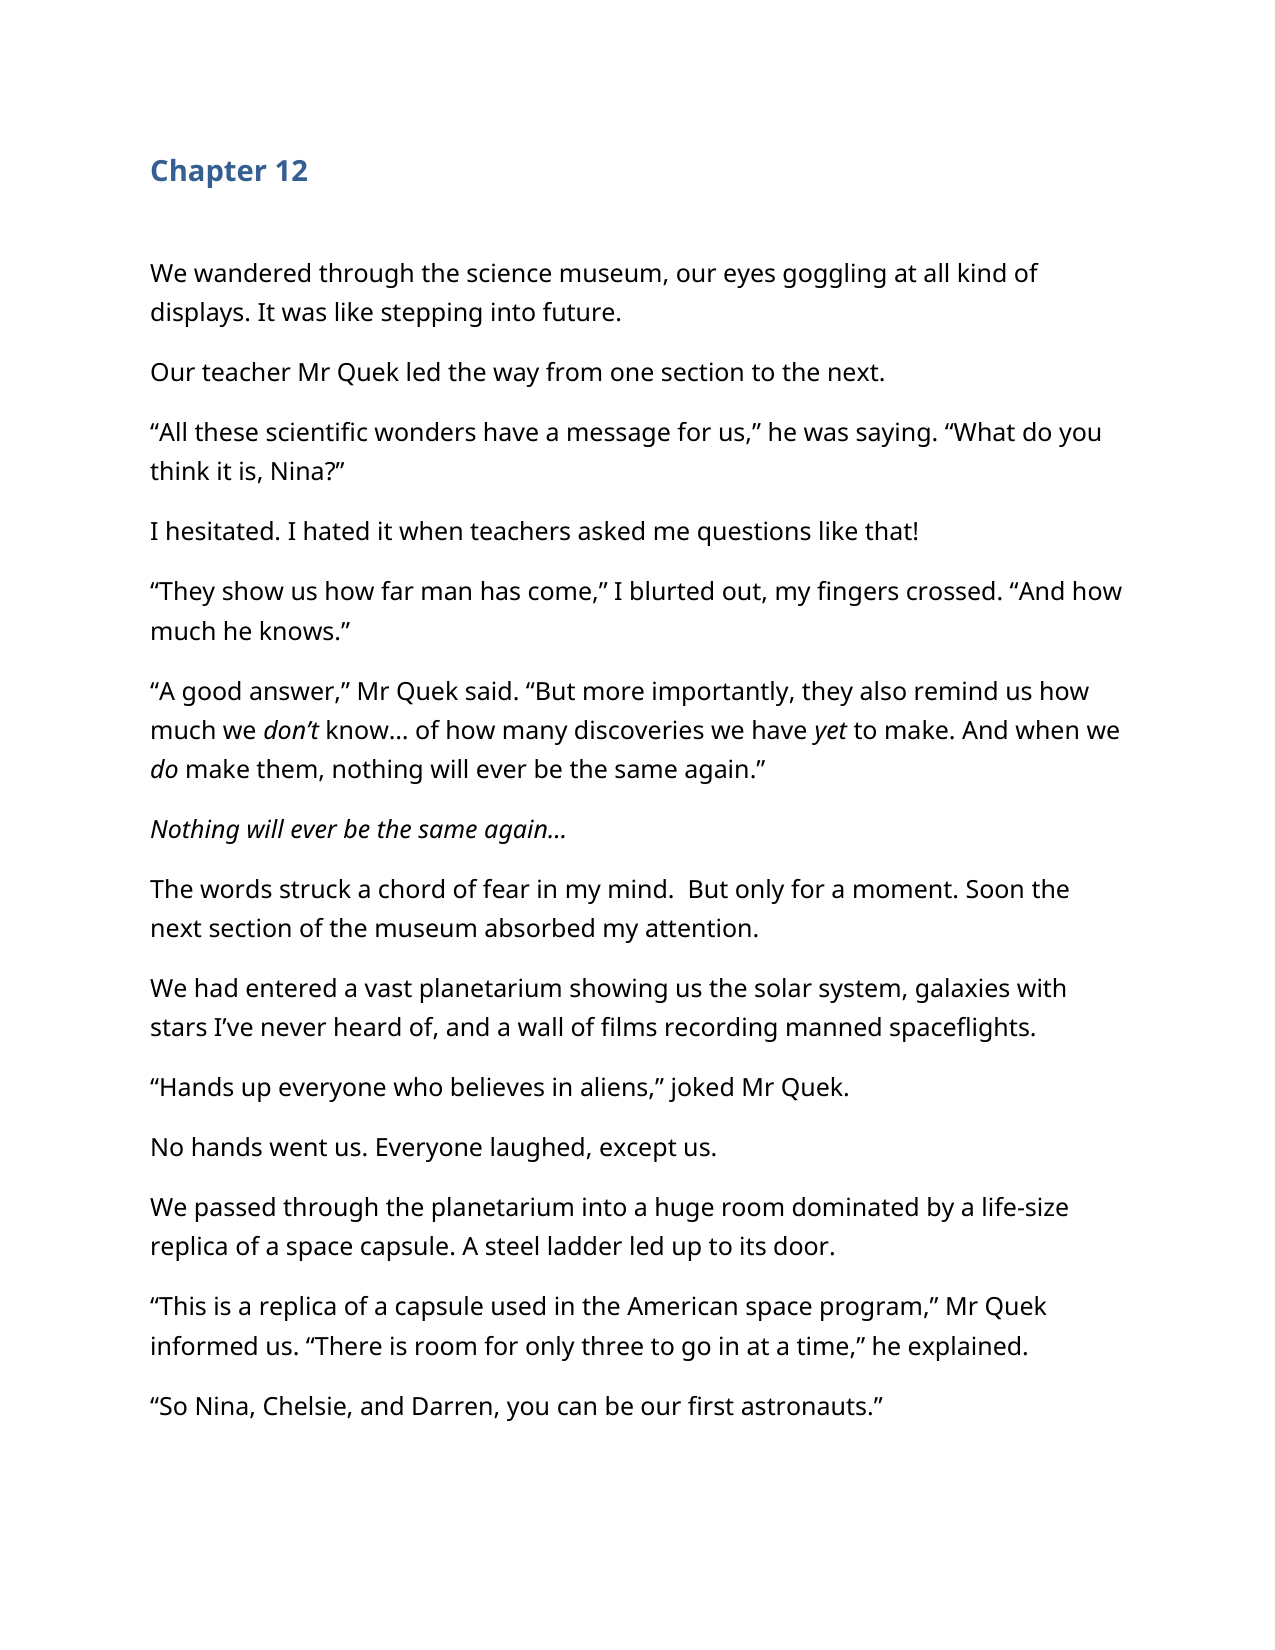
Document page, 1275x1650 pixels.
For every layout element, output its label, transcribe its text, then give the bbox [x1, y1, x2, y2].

text Our teacher Mr Quek led the way from one section to the next. [150, 355, 1125, 389]
text I hesitated. I hated it when teachers asked me questions like that! [150, 514, 1125, 548]
text No hands went us. Everyone laughed, except us. [150, 1130, 1125, 1164]
text “Hands up everyone who believes in aliens,” joked Mr Quek. [150, 1070, 1125, 1104]
text The words struck a chord of fear in my mind. But only for a moment. Soon the next section of the museum absorbed my attention. [150, 871, 1125, 945]
text “All these scientific wonders have a message for us,” he was saying. “What do you think it is, Nina?” [150, 415, 1125, 488]
text “They show us how far man has come,” I blurted out, my fingers crossed. “And how much he knows.” [150, 574, 1125, 647]
text “This is a replica of a capsule used in the American space program,” Mr Quek informed us. “There is room for only three to go in at a time,” he explained. [150, 1289, 1125, 1362]
text “So Nina, Chelsie, and Darren, you can be our first astronauts.” [150, 1388, 1125, 1422]
text “A good answer,” Mr Quek said. “But more importantly, they also remind us how much we don’t know… of how many discoveries we have yet to make. And when we do make them, nothing will ever be the same again.” [150, 673, 1125, 786]
text We had entered a vast planetarium showing us the solar system, galaxies with stars I’ve never heard of, and a wall of films recording manned spaceflights. [150, 971, 1125, 1044]
text We passed through the planetarium into a huge room dominated by a life-size replica of a space capsule. A steel ladder led up to its door. [150, 1190, 1125, 1263]
text We wandered through the science museum, our eyes goggling at all kind of displays. It was like stepping into future. [150, 256, 1125, 329]
subtitle Chapter 12 [150, 150, 1125, 190]
text Nothing will ever be the same again… [150, 811, 1125, 846]
